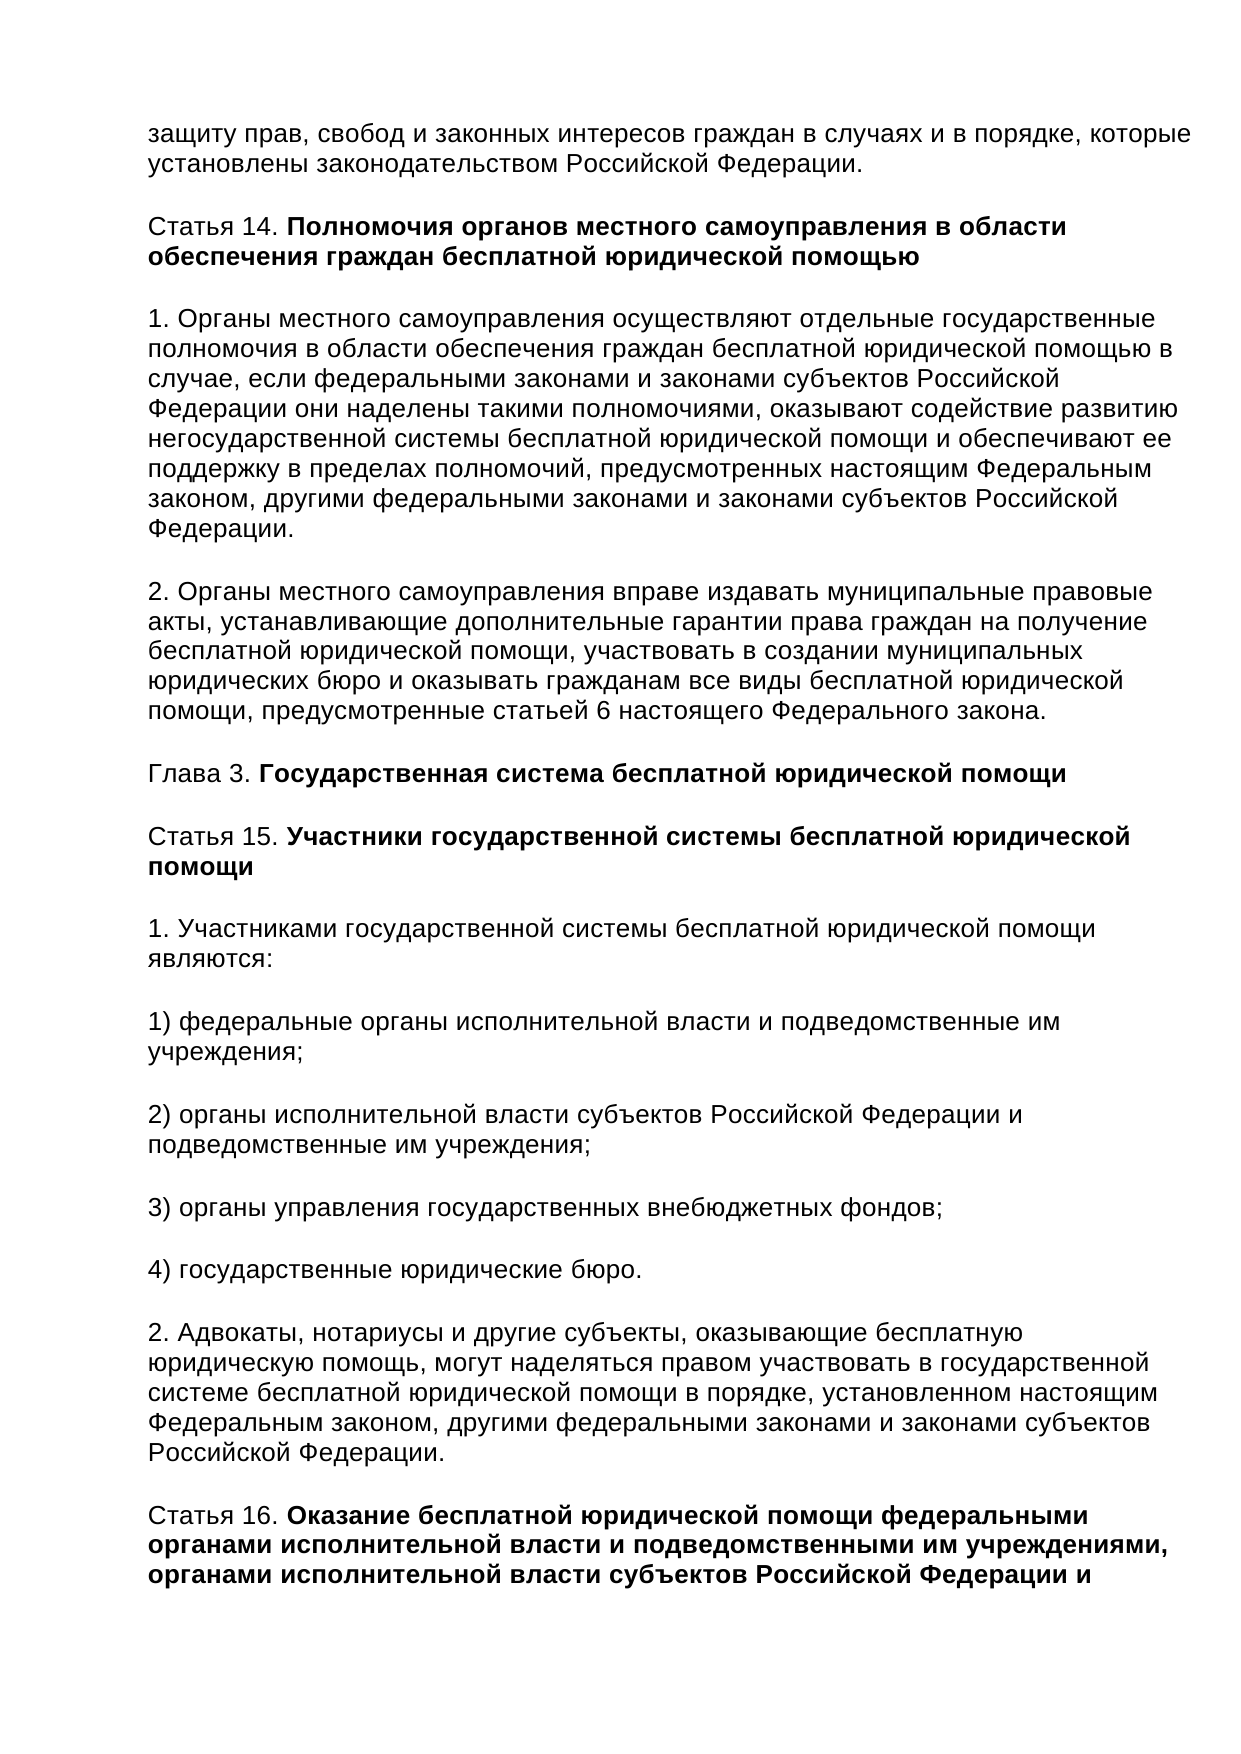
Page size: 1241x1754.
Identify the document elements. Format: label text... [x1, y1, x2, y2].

text 1. Органы местного самоуправления осуществляют отдельные государственные полномочия в области обеспечения граждан бесплатной юридической помощью в случае, если федеральными законами и законами субъектов Российской Федерации они наделены такими полномочиями, оказывают содействие развитию негосударственной системы бесплатной юридической помощи и обеспечивают ее поддержку в пределах полномочий, предусмотренных настоящим Федеральным законом, другими федеральными законами и законами субъектов Российской Федерации. [148, 303, 1196, 543]
text 2. Органы местного самоуправления вправе издавать муниципальные правовые акты, устанавливающие дополнительные гарантии права граждан на получение бесплатной юридической помощи, участвовать в создании муниципальных юридических бюро и оказывать гражданам все виды бесплатной юридической помощи, предусмотренные статьей 6 настоящего Федерального закона. [148, 576, 1196, 725]
text Статья 15. Участники государственной системы бесплатной юридической помощи [148, 821, 1196, 881]
text 2) органы исполнительной власти субъектов Российской Федерации и подведомственные им учреждения; [148, 1099, 1196, 1159]
text 4) государственные юридические бюро. [148, 1254, 1196, 1284]
text 1) федеральные органы исполнительной власти и подведомственные им учреждения; [148, 1006, 1196, 1066]
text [148, 1500, 1196, 1589]
text 1. Участниками государственной системы бесплатной юридической помощи являются: [148, 913, 1196, 973]
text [148, 118, 1196, 178]
text Глава 3. Государственная система бесплатной юридической помощи [148, 758, 1196, 788]
text 2. Адвокаты, нотариусы и другие субъекты, оказывающие бесплатную юридическую помощь, могут наделяться правом участвовать в государственной системе бесплатной юридической помощи в порядке, установленном настоящим Федеральным законом, другими федеральными законами и законами субъектов Российской Федерации. [148, 1317, 1196, 1467]
text 3) органы управления государственных внебюджетных фондов; [148, 1192, 1196, 1222]
text Статья 14. Полномочия органов местного самоуправления в области обеспечения граждан бесплатной юридической помощью [148, 211, 1196, 271]
